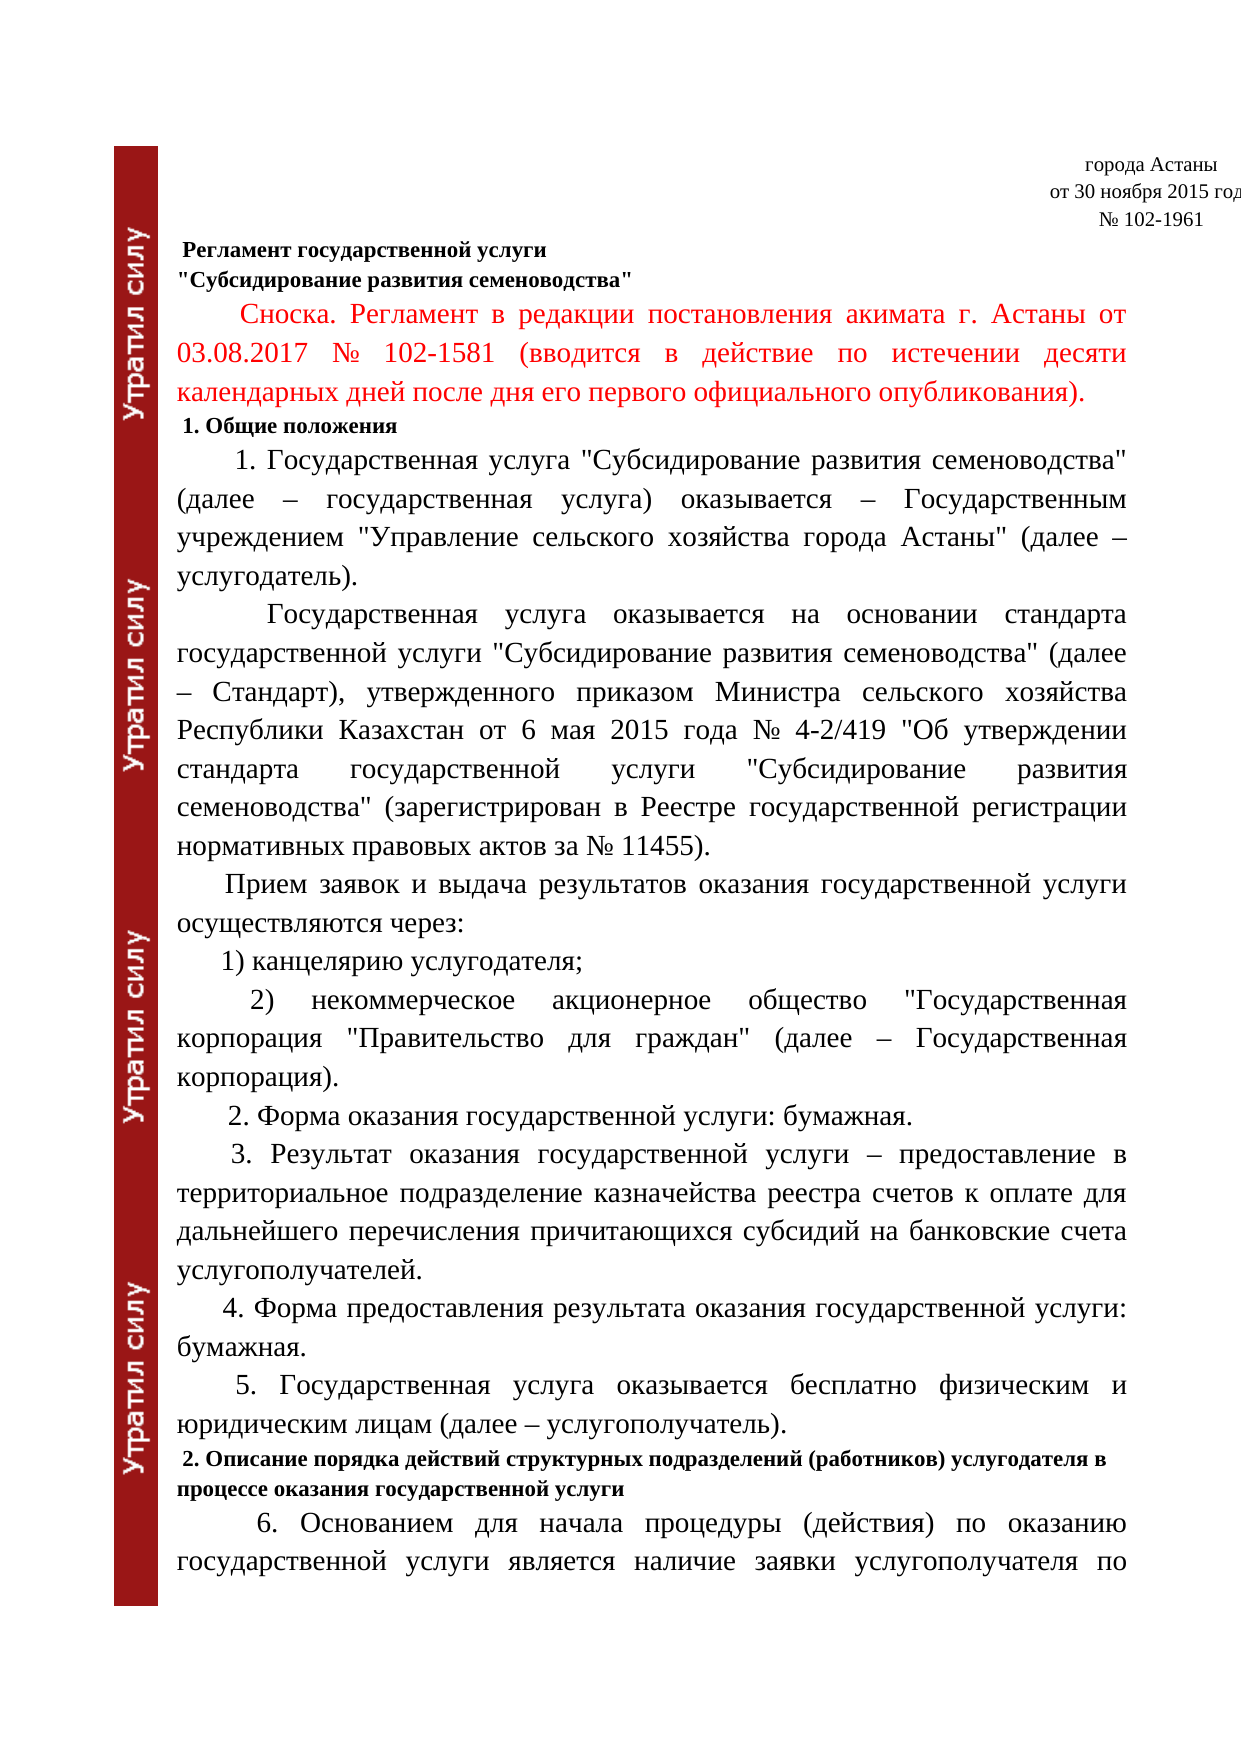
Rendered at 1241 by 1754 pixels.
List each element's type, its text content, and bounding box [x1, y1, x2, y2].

picture [114, 1362, 158, 1367]
picture [114, 1093, 158, 1098]
text 1) канцелярию услугодателя; [112, 943, 1128, 977]
text Регламент государственной услуги "Субсидирование развития семеноводства" [112, 236, 1128, 293]
picture [114, 1577, 158, 1606]
text 1. Государственная услуга "Субсидирование развития семеноводства" (далее – государственная услуга) оказывается – Государственным учреждением "Управление сельского хозяйства города Астаны" (далее – услугодатель). [112, 442, 1128, 592]
text 3. Результат оказания государственной услуги – предоставление в территориальное подразделение казначейства реестра счетов к оплате для дальнейшего перечисления причитающихся субсидий на банковские счета услугополучателей. [112, 1136, 1128, 1285]
table_header Утвержден постановлением акимата города Астаны от 30 ноября 2015 года № 102-1961 [912, 150, 1240, 236]
picture [114, 293, 158, 297]
text 4. Форма предоставления результата оказания государственной услуги: бумажная. [112, 1290, 1128, 1362]
picture [114, 1439, 158, 1444]
picture [114, 407, 158, 412]
picture [114, 1285, 158, 1290]
picture [114, 938, 158, 943]
text 2) некоммерческое акционерное общество "Государственная корпорация "Правительство для граждан" (далее – Государственная корпорация). [112, 982, 1128, 1093]
picture [114, 146, 158, 150]
picture [114, 1131, 158, 1136]
picture [114, 592, 158, 597]
picture [114, 861, 158, 866]
text 5. Государственная услуга оказывается бесплатно физическим и юридическим лицам (далее – услугополучатель). [112, 1367, 1128, 1439]
text 2. Форма оказания государственной услуги: бумажная. [112, 1098, 1128, 1131]
text Сноска. Регламент в редакции постановления акимата г. Астаны от 03.08.2017 № 102-1581 (вводится в действие по истечении десяти календарных дней после дня его первого официального опубликования). [112, 297, 1128, 407]
picture [114, 977, 158, 982]
text 1. Общие положения [112, 412, 1128, 439]
text Государственная услуга оказывается на основании стандарта государственной услуги "Субсидирование развития семеноводства" (далее – Стандарт), утвержденного приказом Министра сельского хозяйства Республики Казахстан от 6 мая 2015 года № 4-2/419 "Об утверждении стандарта государственной услуги "Субсидирование развития семеноводства" (зарегистрирован в Реестре государственной регистрации нормативных правовых актов за № 11455). [112, 597, 1128, 861]
picture [114, 1501, 158, 1505]
text Прием заявок и выдача результатов оказания государственной услуги осуществляются через: [112, 866, 1128, 938]
table_header [101, 150, 912, 236]
text 2. Описание порядка действий структурных подразделений (работников) услугодателя в процессе оказания государственной услуги [112, 1444, 1128, 1501]
